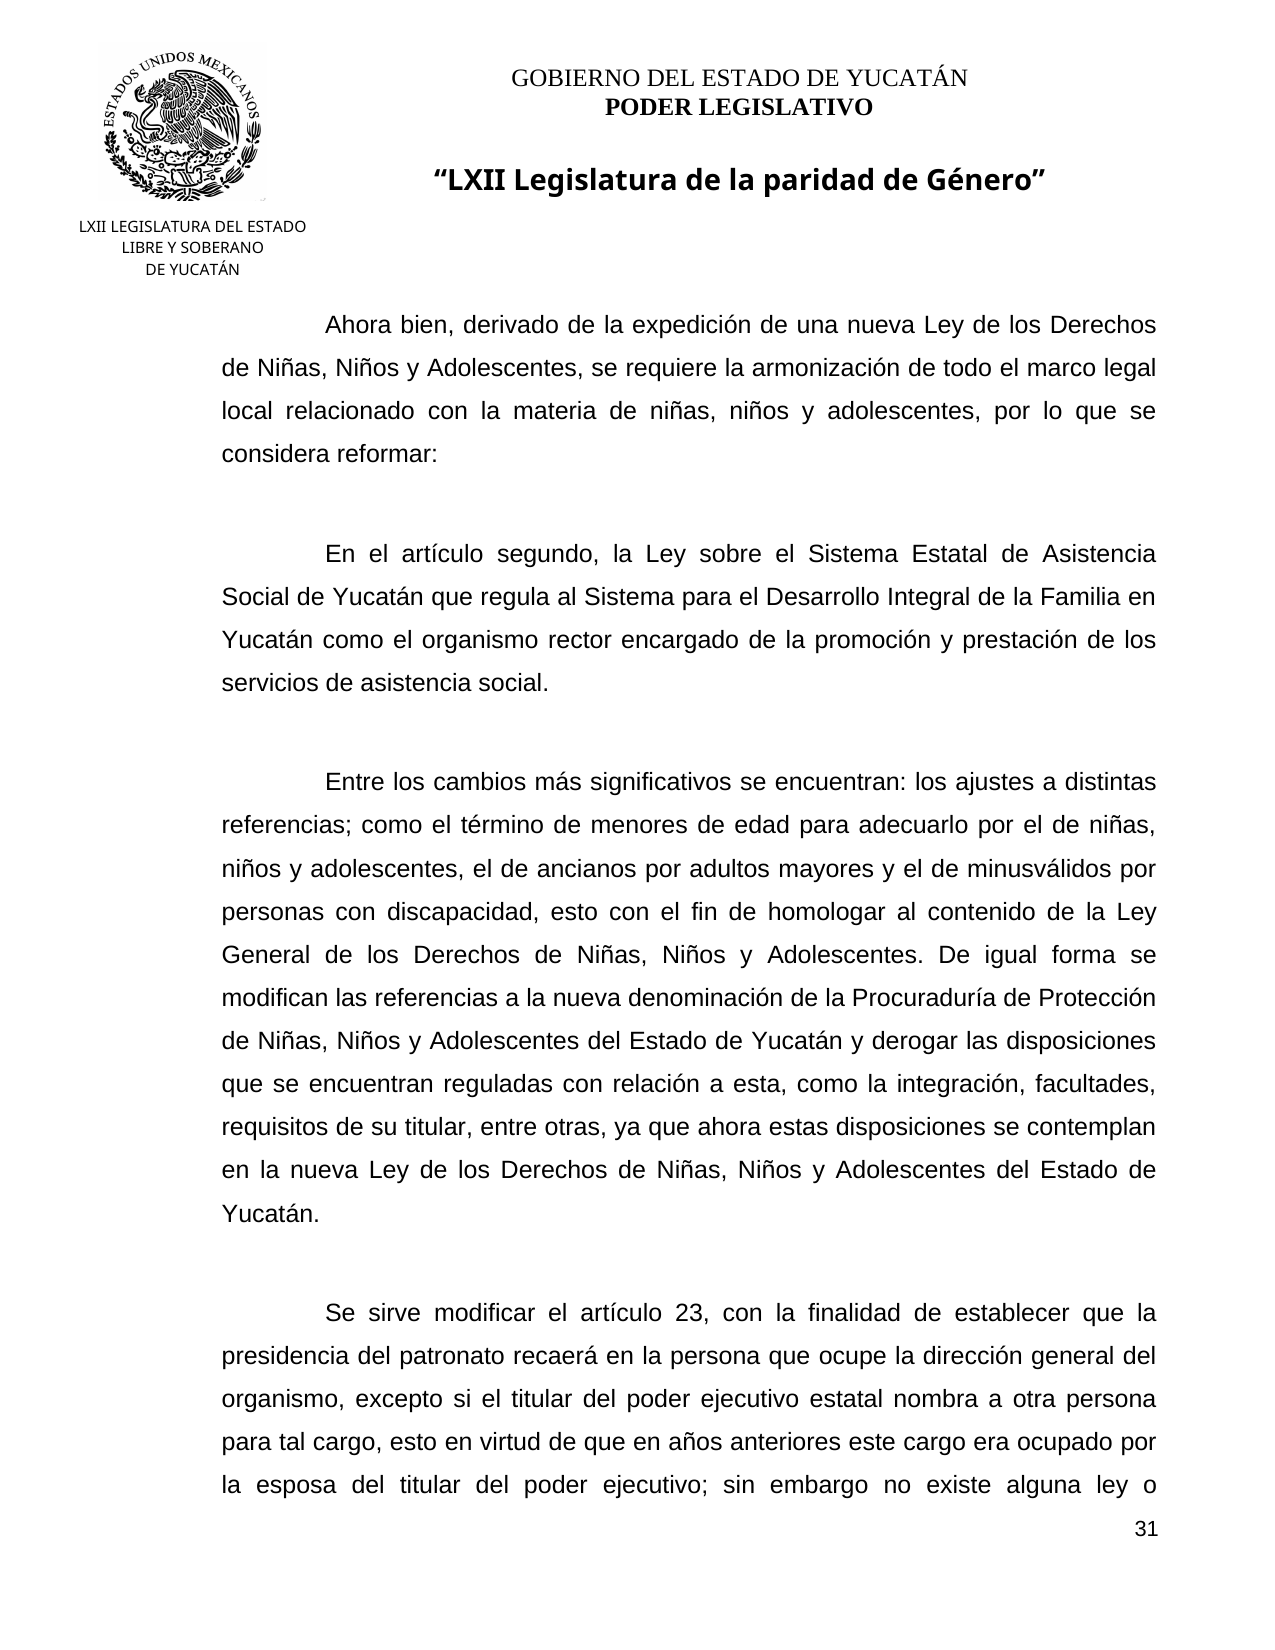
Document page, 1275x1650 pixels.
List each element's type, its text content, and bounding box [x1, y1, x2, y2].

text Ahora bien, derivado de la expedición de una nueva Ley de los Derechos de Niñas, Niños y Adolescentes, se requiere la armonización de todo el marco legal local relacionado con la materia de niñas, niños y adolescentes, por lo que se considera reformar: [221, 310, 1158, 468]
picture [98, 42, 267, 201]
text En el artículo segundo, la Ley sobre el Sistema Estatal de Asistencia Social de Yucatán que regula al Sistema para el Desarrollo Integral de la Familia en Yucatán como el organismo rector encargado de la promoción y prestación de los servicios de asistencia social. [221, 539, 1158, 697]
text Entre los cambios más significativos se encuentran: los ajustes a distintas referencias; como el término de menores de edad para adecuarlo por el de niñas, niños y adolescentes, el de ancianos por adultos mayores y el de minusválidos por personas con discapacidad, esto con el fin de homologar al contenido de la Ley General de los Derechos de Niñas, Niños y Adolescentes. De igual forma se modifican las referencias a la nueva denominación de la Procuraduría de Protección de Niñas, Niños y Adolescentes del Estado de Yucatán y derogar las disposiciones que se encuentran reguladas con relación a esta, como la integración, facultades, requisitos de su titular, entre otras, ya que ahora estas disposiciones se contemplan en la nueva Ley de los Derechos de Niñas, Niños y Adolescentes del Estado de Yucatán. [221, 767, 1158, 1227]
